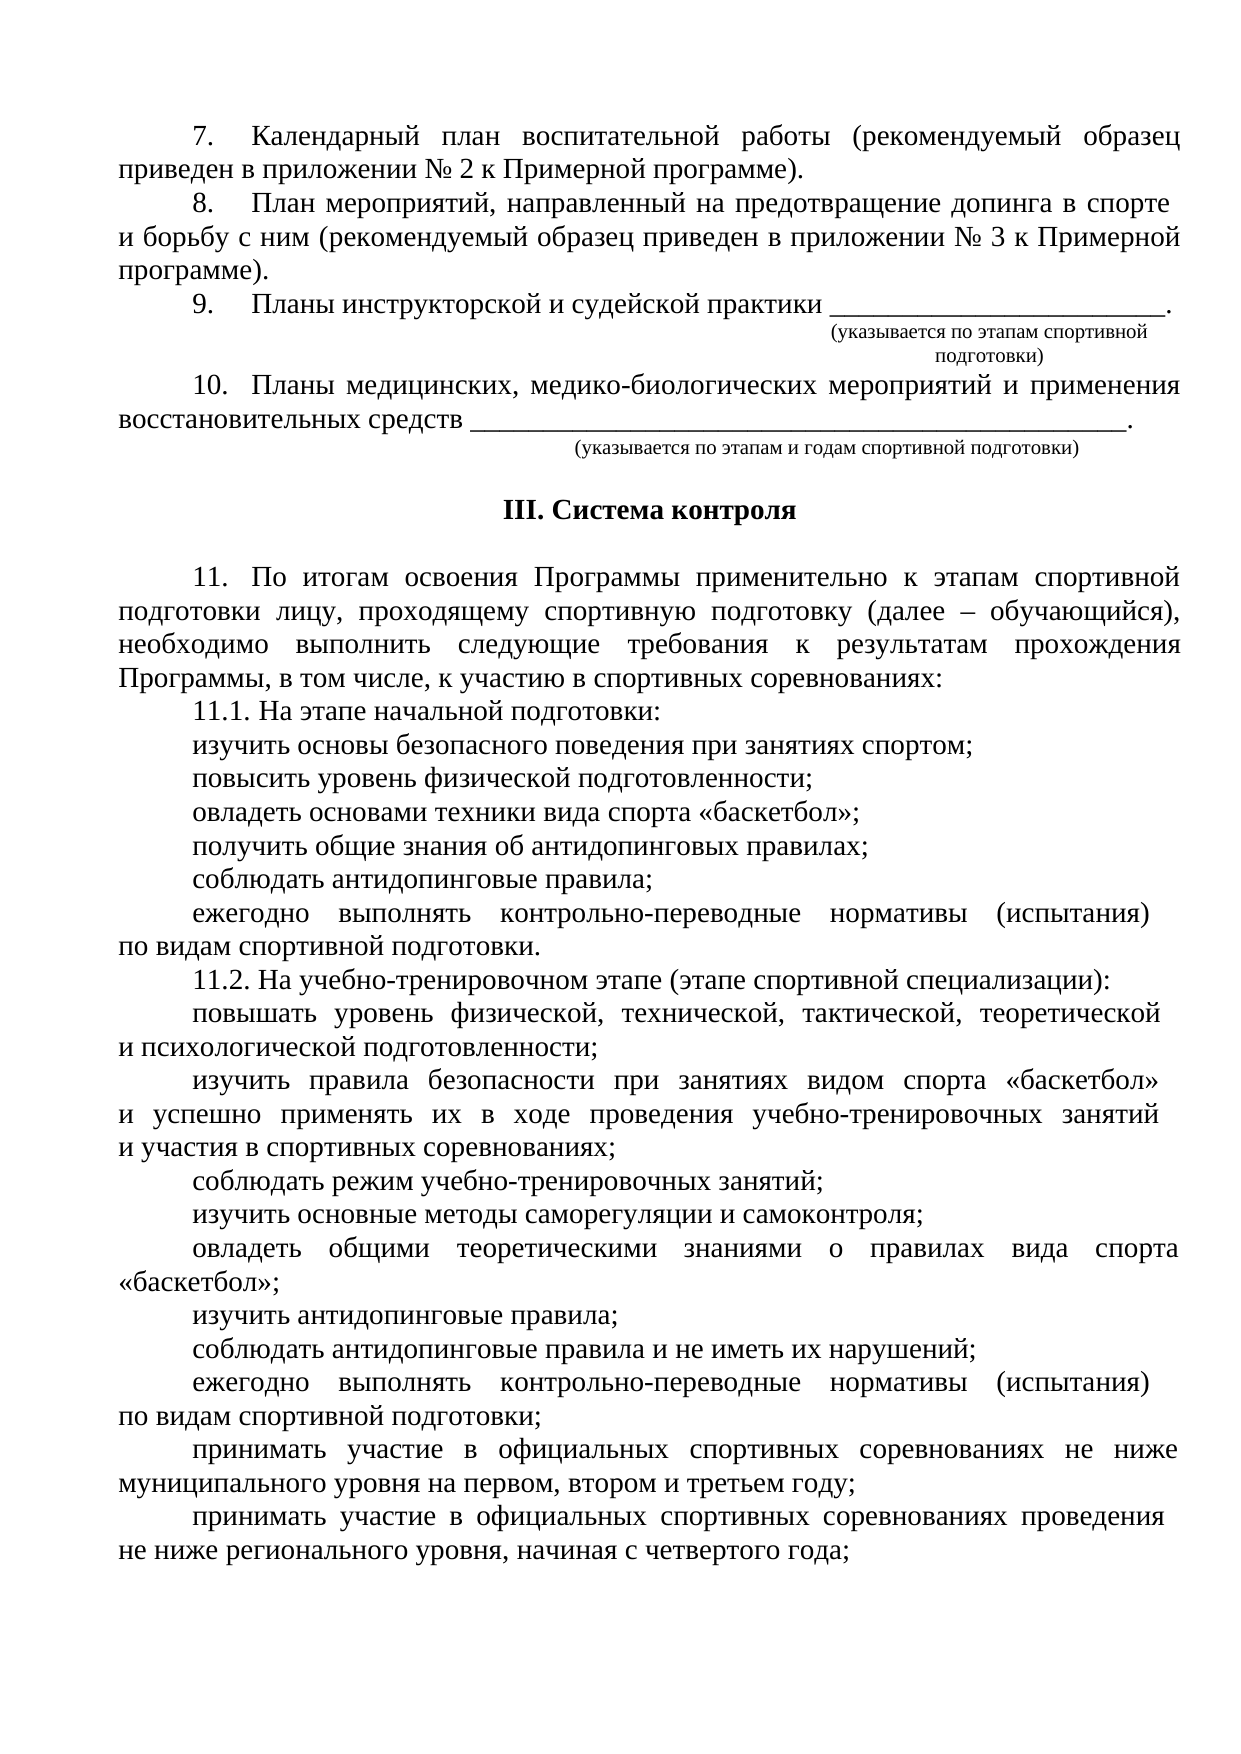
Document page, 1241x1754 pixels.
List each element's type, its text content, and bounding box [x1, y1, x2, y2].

text изучить основные методы саморегуляции и самоконтроля; [118, 1197, 1179, 1230]
list План мероприятий, направленный на предотвращение допинга в спорте и борьбу с ним (рекомендуемый образец приведен в приложении № 3 к Примерной программе). [118, 185, 1181, 286]
text повысить уровень физической подготовленности; [118, 761, 1181, 794]
text получить общие знания об антидопинговых правилах; [118, 828, 1181, 861]
text изучить основы безопасного поведения при занятиях спортом; [118, 727, 1181, 761]
text соблюдать режим учебно-тренировочных занятий; [118, 1163, 1179, 1197]
text принимать участие в официальных спортивных соревнованиях не ниже муниципального уровня на первом, втором и третьем году; [118, 1431, 1179, 1498]
text изучить правила безопасности при занятиях видом спорта «баскетбол» и успешно применять их в ходе проведения учебно-тренировочных занятий и участия в спортивных соревнованиях; [118, 1062, 1179, 1163]
text соблюдать антидопинговые правила; [118, 861, 1181, 895]
text принимать участие в официальных спортивных соревнованиях проведения не ниже регионального уровня, начиная с четвертого года; [118, 1498, 1179, 1566]
list Планы инструкторской и судейской практики _______________________. [118, 286, 1181, 319]
list На этапе начальной подготовки: [118, 693, 1181, 727]
text III. Система контроля [118, 492, 1181, 526]
list По итогам освоения Программы применительно к этапам спортивной подготовки лицу, проходящему спортивную подготовку (далее – обучающийся), необходимо выполнить следующие требования к результатам прохождения Программы, в том числе, к участию в спортивных соревнованиях: [118, 559, 1181, 693]
text 11.2. На учебно-тренировочном этапе (этапе спортивной специализации): [118, 962, 1181, 995]
list Планы медицинских, медико-биологических мероприятий и применения восстановительных средств _____________________________________________. [118, 367, 1181, 434]
text соблюдать антидопинговые правила и не иметь их нарушений; [118, 1331, 1181, 1364]
text (указывается по этапам и годам спортивной подготовки) [472, 434, 1181, 459]
list Календарный план воспитательной работы (рекомендуемый образец приведен в приложении № 2 к Примерной программе). [118, 118, 1181, 185]
text овладеть общими теоретическими знаниями о правилах вида спорта «баскетбол»; [118, 1230, 1179, 1297]
text повышать уровень физической, технической, тактической, теоретической и психологической подготовленности; [118, 995, 1179, 1062]
text овладеть основами техники вида спорта «баскетбол»; [118, 794, 1181, 828]
text изучить антидопинговые правила; [118, 1297, 1179, 1331]
text ежегодно выполнять контрольно-переводные нормативы (испытания) по видам спортивной подготовки; [118, 1364, 1179, 1431]
text (указывается по этапам спортивной подготовки) [797, 319, 1181, 367]
text ежегодно выполнять контрольно-переводные нормативы (испытания) по видам спортивной подготовки. [118, 895, 1179, 962]
